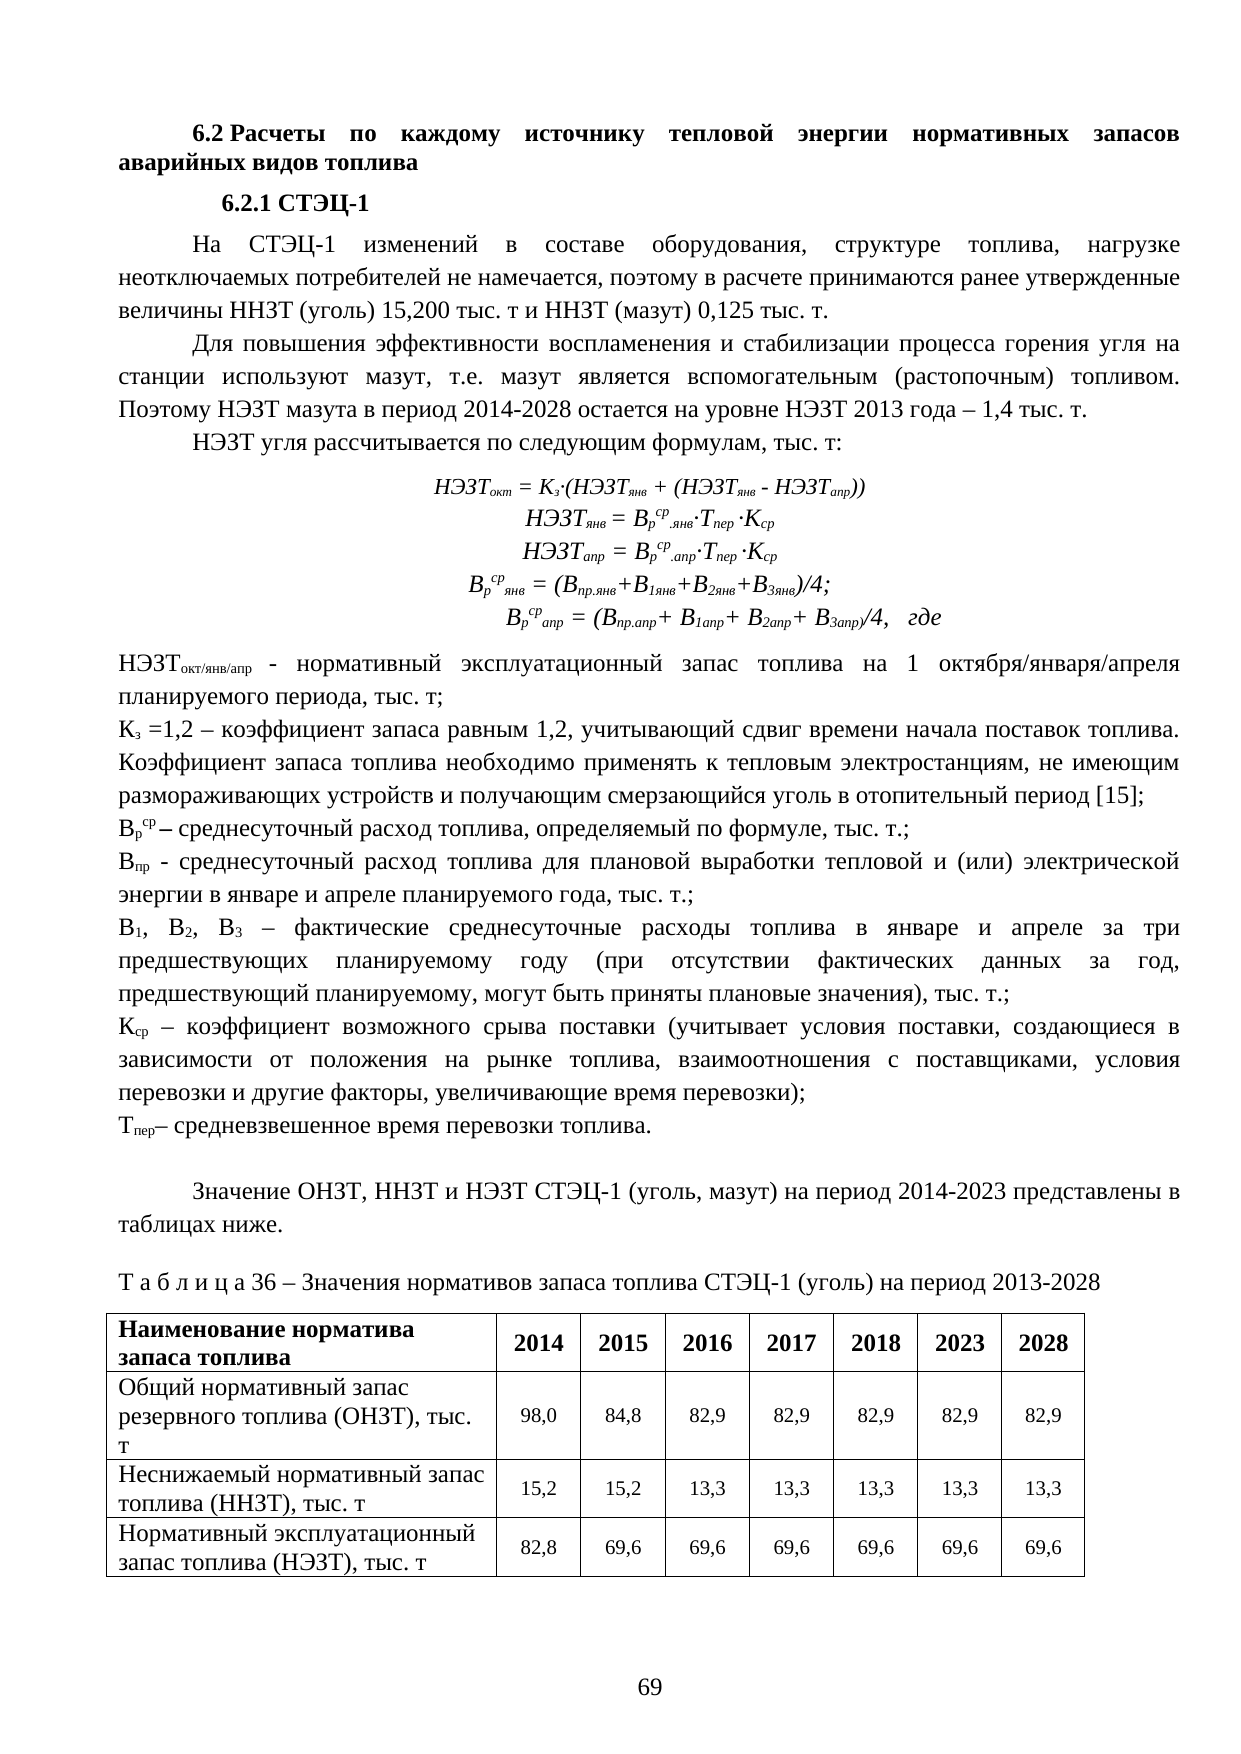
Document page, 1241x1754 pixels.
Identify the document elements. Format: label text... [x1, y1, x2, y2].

text Врсрянв = (Впр.янв+В1янв+В2янв+В3янв)/4; [118, 569, 1181, 598]
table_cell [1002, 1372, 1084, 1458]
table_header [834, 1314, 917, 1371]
text НЭЗТянв = Врср.янв·Тпер ·Кср [118, 503, 1181, 532]
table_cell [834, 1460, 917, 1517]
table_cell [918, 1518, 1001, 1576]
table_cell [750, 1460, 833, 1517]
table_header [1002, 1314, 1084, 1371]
text НЭЗТокт = Кз·(НЭЗТянв + (НЭЗТянв - НЭЗТапр)) [118, 473, 1181, 499]
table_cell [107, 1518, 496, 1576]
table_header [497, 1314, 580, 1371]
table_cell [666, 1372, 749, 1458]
text НЭЗТокт/янв/апр - нормативный эксплуатационный запас топлива на 1 октября/января/апреля планируемого периода, тыс. т; [118, 648, 1181, 709]
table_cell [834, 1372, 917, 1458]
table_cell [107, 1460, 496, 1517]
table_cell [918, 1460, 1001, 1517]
text Тпер– средневзвешенное время перевозки топлива. [118, 1110, 1181, 1139]
text Bпр - среднесуточный расход топлива для плановой выработки тепловой и (или) электрической энергии в январе и апреле планируемого года, тыс. т.; [118, 846, 1181, 908]
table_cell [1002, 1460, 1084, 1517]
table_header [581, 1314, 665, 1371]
text Значение ОНЗТ, ННЗТ и НЭЗТ СТЭЦ-1 (уголь, мазут) на период 2014-2023 представлены в таблицах ниже. [118, 1176, 1181, 1238]
text Расчеты по каждому источнику тепловой энергии нормативных запасов аварийных видов топлива [118, 118, 1181, 176]
text – Значения нормативов запаса топлива СТЭЦ-1 (уголь) на период 2013-2028 [118, 1267, 1181, 1296]
text Для повышения эффективности воспламенения и стабилизации процесса горения угля на станции используют мазут, т.е. мазут является вспомогательным (растопочным) топливом. Поэтому НЭЗТ мазута в период 2014-2028 остается на уровне НЭЗТ 2013 года – 1,4 тыс. т. [118, 328, 1181, 423]
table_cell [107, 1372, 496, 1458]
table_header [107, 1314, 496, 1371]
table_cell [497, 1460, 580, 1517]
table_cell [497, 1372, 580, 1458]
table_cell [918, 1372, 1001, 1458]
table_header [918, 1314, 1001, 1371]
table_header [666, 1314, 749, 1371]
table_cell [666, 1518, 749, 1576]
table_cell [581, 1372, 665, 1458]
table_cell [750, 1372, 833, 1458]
text Врср – среднесуточный расход топлива, определяемый по формуле, тыс. т.; [118, 813, 1181, 842]
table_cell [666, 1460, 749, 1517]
text На СТЭЦ-1 изменений в составе оборудования, структуре топлива, нагрузке неотключаемых потребителей не намечается, поэтому в расчете принимаются ранее утвержденные величины ННЗТ (уголь) 15,200 тыс. т и ННЗТ (мазут) 0,125 тыс. т. [118, 229, 1181, 324]
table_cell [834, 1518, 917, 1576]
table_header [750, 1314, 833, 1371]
text Кср – коэффициент возможного срыва поставки (учитывает условия поставки, создающиеся в зависимости от положения на рынке топлива, взаимоотношения с поставщиками, условия перевозки и другие факторы, увеличивающие время перевозки); [118, 1011, 1181, 1106]
text СТЭЦ-1 [118, 188, 1181, 217]
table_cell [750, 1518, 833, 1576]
text В1, В2, В3 – фактические среднесуточные расходы топлива в январе и апреле за три предшествующих планируемому году (при отсутствии фактических данных за год, предшествующий планируемому, могут быть приняты плановые значения), тыс. т.; [118, 912, 1181, 1007]
text Кз =1,2 – коэффициент запаса равным 1,2, учитывающий сдвиг времени начала поставок топлива. Коэффициент запаса топлива необходимо применять к тепловым электростанциям, не имеющим размораживающих устройств и получающим смерзающийся уголь в отопительный период [15]; [118, 714, 1181, 809]
text НЭЗТапр = Врср.апр·Тпер ·Кср [118, 536, 1181, 565]
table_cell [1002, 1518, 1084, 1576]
text Врсрапр = (Впр.апр+ В1апр+ В2апр+ В3апр)/4, где [192, 602, 1181, 631]
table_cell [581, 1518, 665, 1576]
text НЭЗТ угля рассчитывается по следующим формулам, тыс. т: [118, 427, 1181, 456]
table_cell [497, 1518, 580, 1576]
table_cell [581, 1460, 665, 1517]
